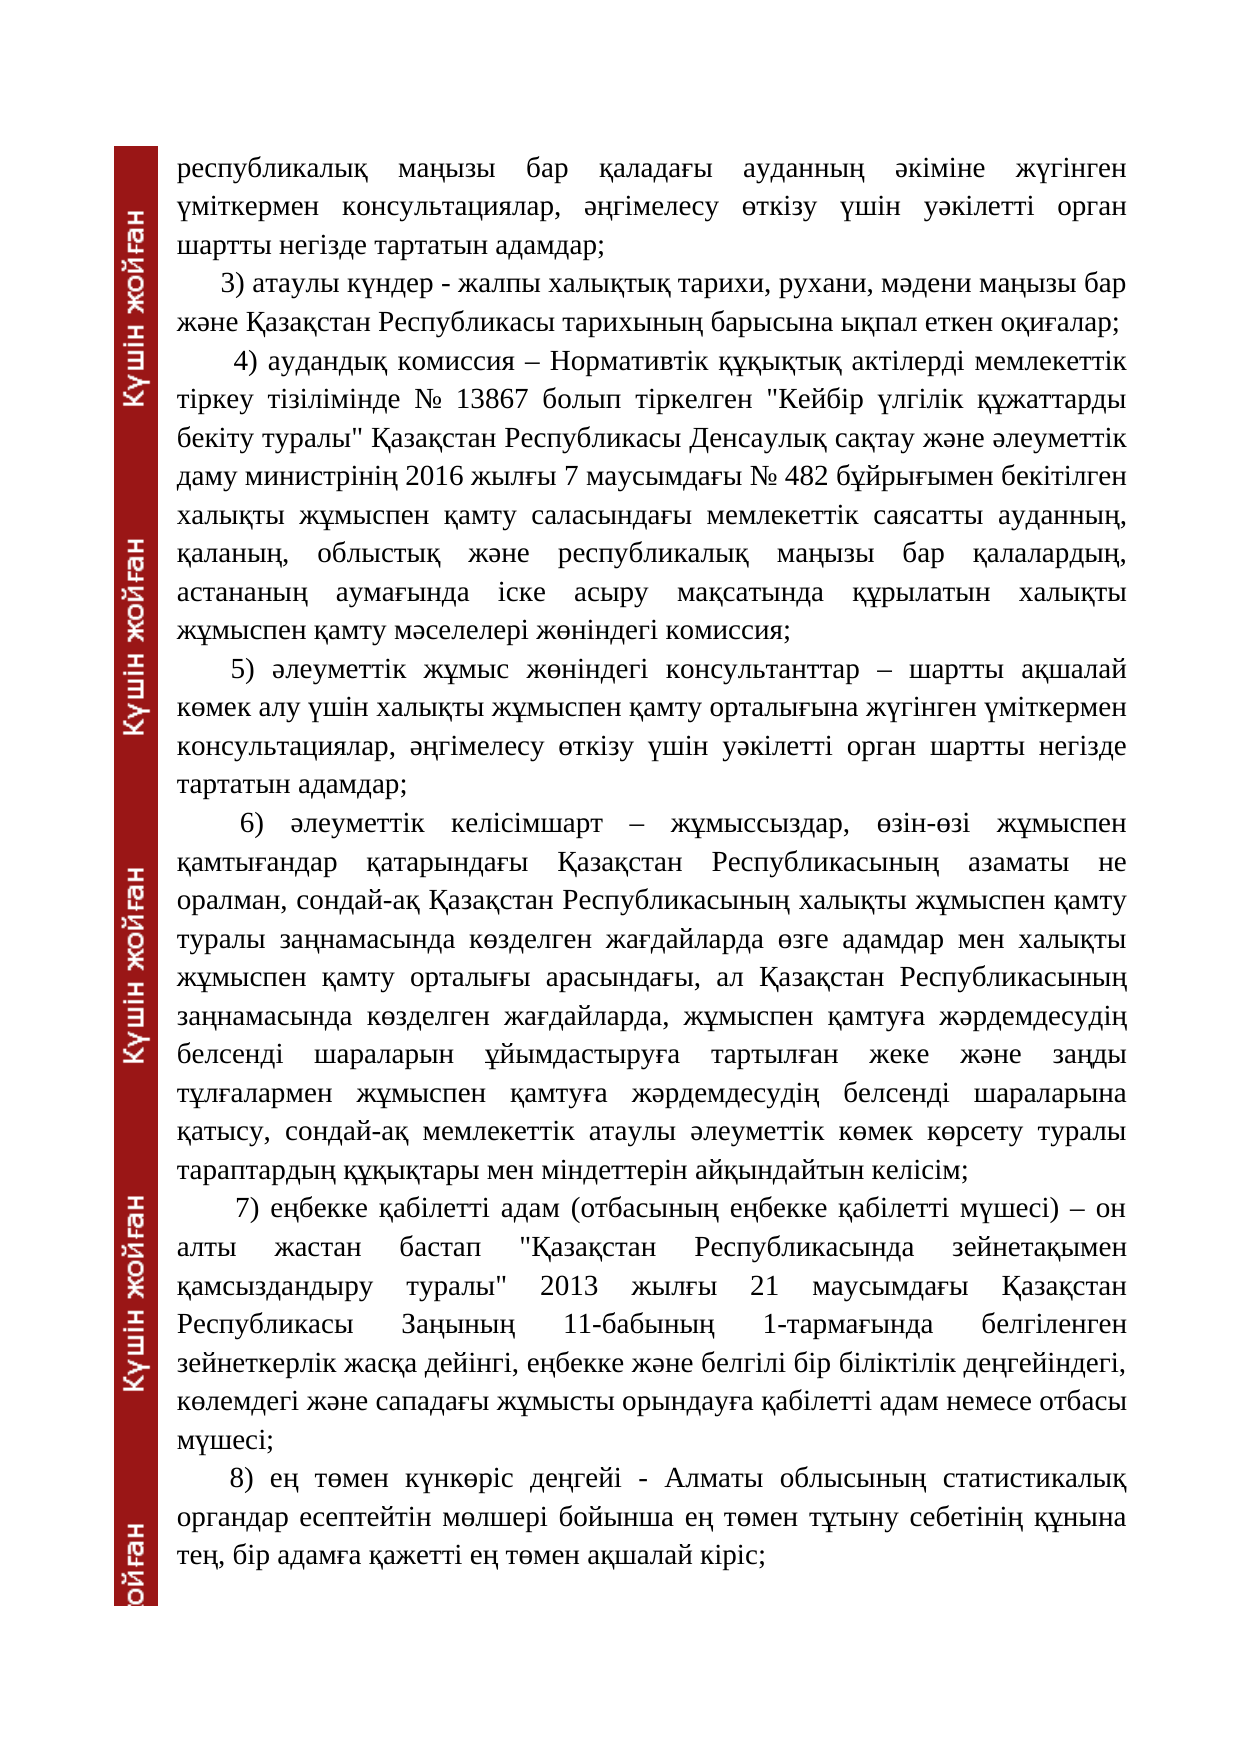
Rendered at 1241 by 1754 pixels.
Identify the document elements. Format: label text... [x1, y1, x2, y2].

picture [114, 646, 158, 651]
picture [114, 1571, 158, 1606]
picture [114, 146, 158, 150]
text 4) аудандық комиссия – Нормативтік құқықтық актілерді мемлекеттік тіркеу тізілімінде № 13867 болып тіркелген "Кейбір үлгілік құжаттарды бекіту туралы" Қазақстан Республикасы Денсаулық сақтау және әлеуметтік даму министрінің 2016 жылғы 7 маусымдағы № 482 бұйрығымен бекітілген халықты жұмыспен қамту саласындағы мемлекеттік саясатты ауданның, қаланың, облыстық және республикалық маңызы бар қалалардың, астананың аумағында іске асыру мақсатында құрылатын халықты жұмыспен қамту мәселелері жөніндегі комиссия; [112, 343, 1128, 646]
picture [114, 800, 158, 805]
picture [114, 1186, 158, 1191]
text 3) атаулы күндер - жалпы халықтық тарихи, рухани, мәдени маңызы бар және Қазақстан Республикасы тарихының барысына ықпал еткен оқиғалар; [112, 266, 1128, 338]
picture [114, 1455, 158, 1460]
text 5) әлеуметтік жұмыс жөніндегі консультанттар – шартты ақшалай көмек алу үшін халықты жұмыспен қамту орталығына жүгінген үміткермен консультациялар, әңгімелесу өткізу үшін уәкілетті орган шартты негізде тартатын адамдар; [112, 651, 1128, 800]
picture [114, 261, 158, 266]
text 6) әлеуметтік келісімшарт – жұмыссыздар, өзін-өзі жұмыспен қамтығандар қатарындағы Қазақстан Республикасының азаматы не оралман, сондай-ақ Қазақстан Республикасының халықты жұмыспен қамту туралы заңнамасында көзделген жағдайларда өзге адамдар мен халықты жұмыспен қамту орталығы арасындағы, ал Қазақстан Республикасының заңнамасында көзделген жағдайларда, жұмыспен қамтуға жәрдемдесудің белсенді шараларын ұйымдастыруға тартылған жеке және заңды тұлғалармен жұмыспен қамтуға жәрдемдесудің белсенді шараларына қатысу, сондай-ақ мемлекеттік атаулы әлеуметтік көмек көрсету туралы тараптардың құқықтары мен міндеттерін айқындайтын келісім; [112, 805, 1128, 1186]
text 7) еңбекке қабілетті адам (отбасының еңбекке қабілетті мүшесі) – он алты жастан бастап "Қазақстан Республикасында зейнетақымен қамсыздандыру туралы" 2013 жылғы 21 маусымдағы Қазақстан Республикасы Заңының 11-бабының 1-тармағында белгіленген зейнеткерлік жасқа дейінгі, еңбекке және белгілі бір біліктілік деңгейіндегі, көлемдегі және сападағы жұмысты орындауға қабілетті адам немесе отбасы мүшесі; [112, 1191, 1128, 1455]
text 8) ең төмен күнкөріс деңгейі - Алматы облысының статистикалық органдар есептейтін мөлшері бойынша ең төмен тұтыну себетінің құнына тең, бір адамға қажетті ең төмен ақшалай кіріс; [112, 1460, 1128, 1571]
picture [114, 338, 158, 343]
